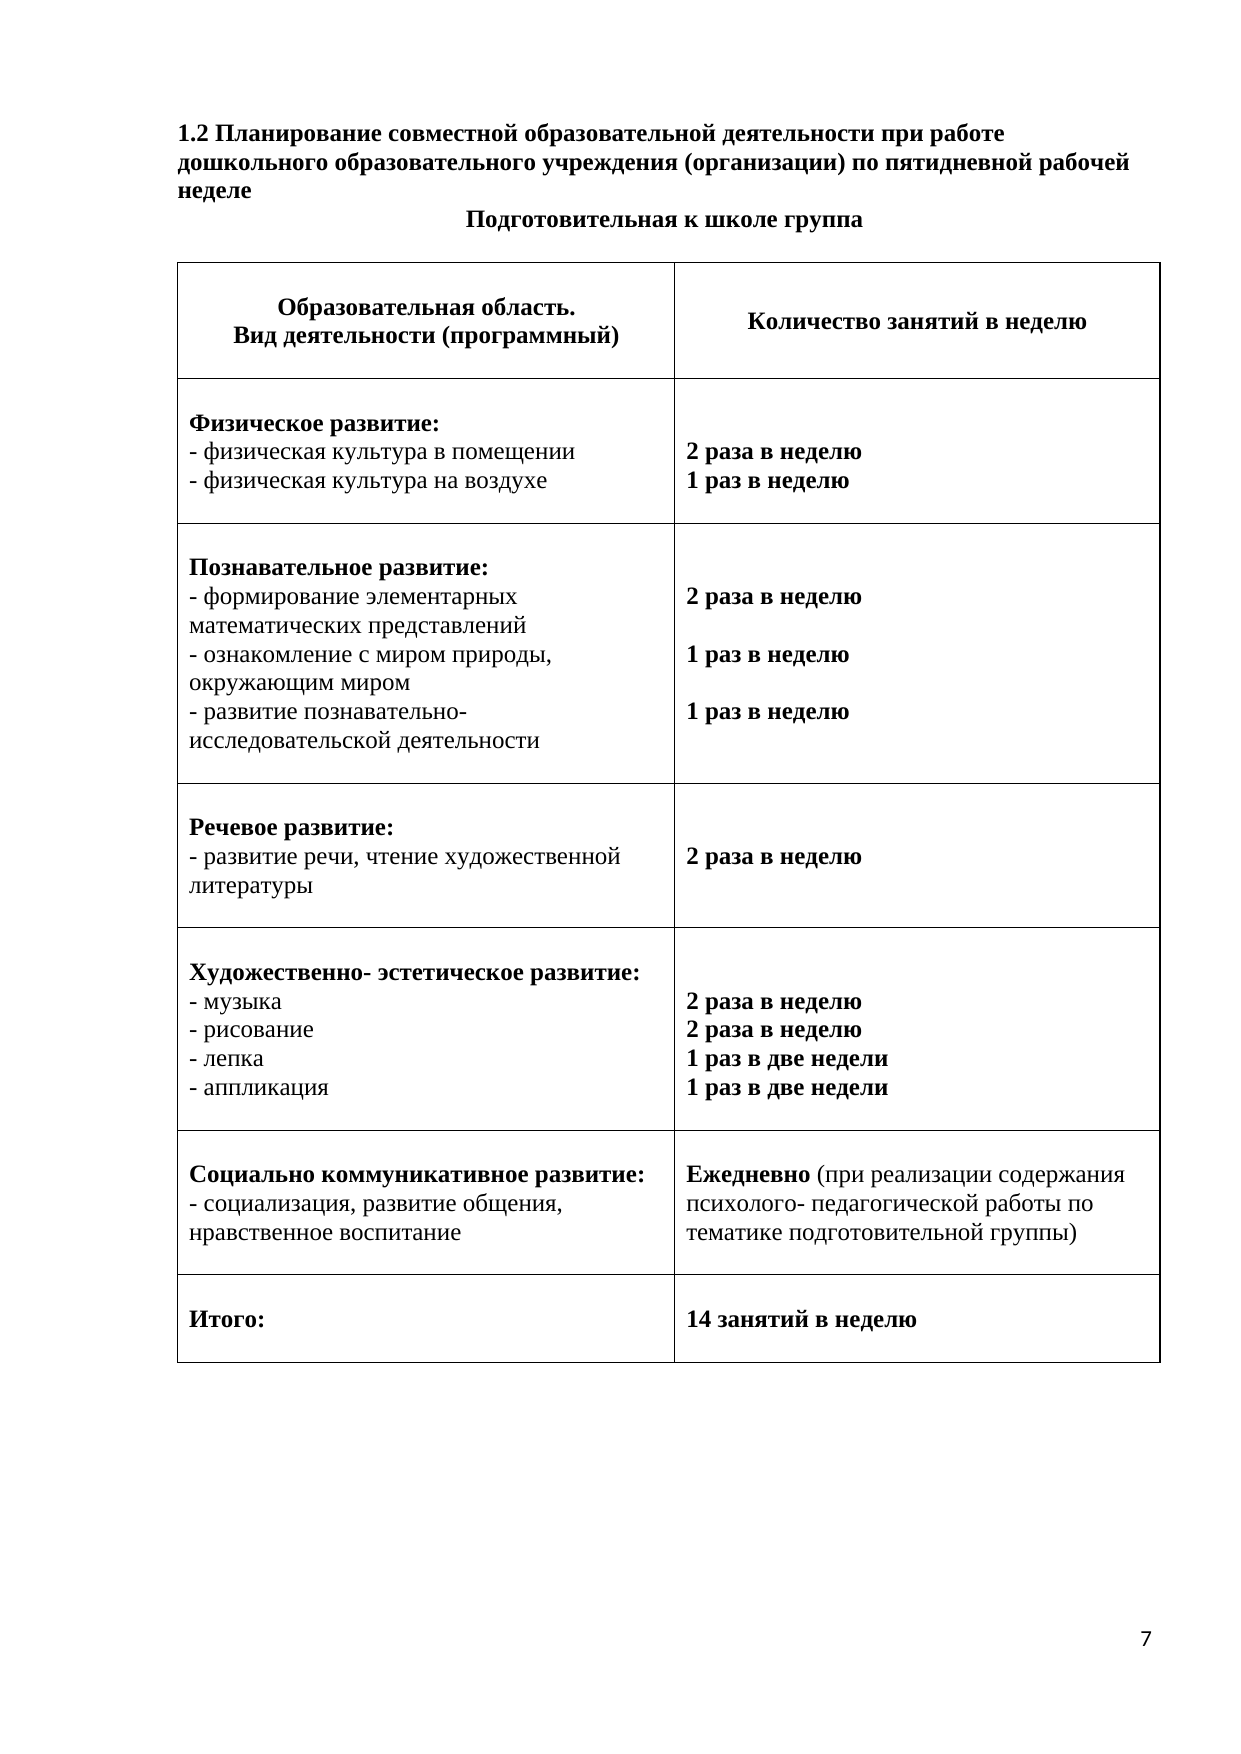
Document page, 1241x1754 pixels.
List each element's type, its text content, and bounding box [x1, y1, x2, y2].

table_cell 2 раза в неделю 1 раз в неделю 1 раз в неделю [675, 524, 1159, 782]
table_cell 2 раза в неделю [675, 784, 1159, 927]
table_cell Познавательное развитие: - формирование элементарных математических представлений - ознакомление с миром природы, окружающим миром - развитие познавательно- исследовательской деятельности [178, 524, 674, 782]
text Подготовительная к школе группа [177, 204, 1152, 233]
table_cell Ежедневно (при реализации содержания психолого- педагогической работы по тематике подготовительной группы) [675, 1131, 1159, 1274]
table_header Количество занятий в неделю [675, 263, 1159, 378]
table_cell 2 раза в неделю 2 раза в неделю 1 раз в две недели 1 раз в две недели [675, 928, 1159, 1129]
table_cell Художественно- эстетическое развитие: - музыка - рисование - лепка - аппликация [178, 928, 674, 1129]
table_cell 14 занятий в неделю [675, 1275, 1159, 1362]
table_cell Итого: [178, 1275, 674, 1362]
table_cell Речевое развитие: - развитие речи, чтение художественной литературы [178, 784, 674, 927]
table_cell Физическое развитие: - физическая культура в помещении - физическая культура на воздухе [178, 379, 674, 523]
table_cell 2 раза в неделю 1 раз в неделю [675, 379, 1159, 523]
table_cell Социально коммуникативное развитие: - социализация, развитие общения, нравственное воспитание [178, 1131, 674, 1274]
text 1.2 Планирование совместной образовательной деятельности при работе дошкольного образовательного учреждения (организации) по пятидневной рабочей неделе [177, 118, 1152, 204]
table_header Образовательная область. Вид деятельности (программный) [178, 263, 674, 378]
